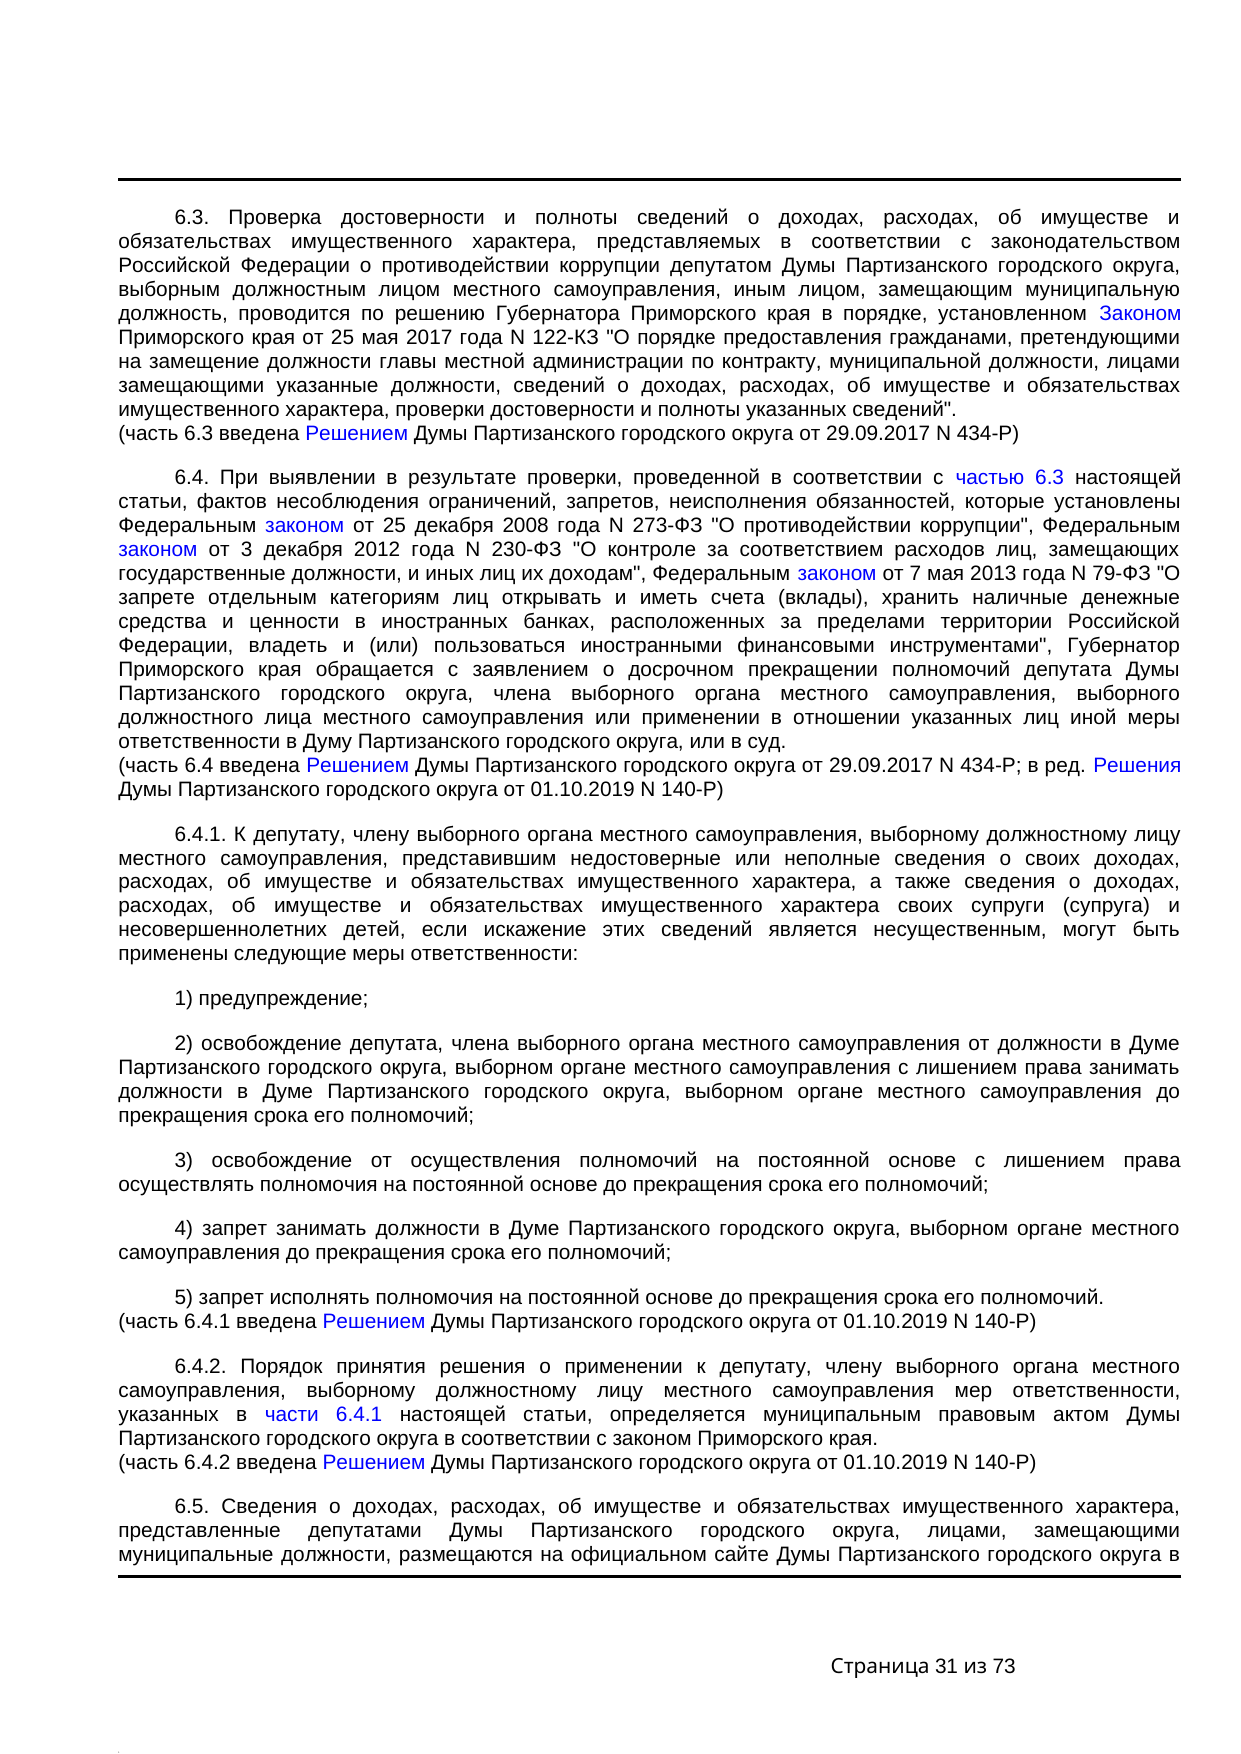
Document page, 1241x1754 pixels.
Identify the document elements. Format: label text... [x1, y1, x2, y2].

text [118, 1494, 1181, 1566]
text (часть 6.4 введена Решением Думы Партизанского городского округа от 29.09.2017 N 434-Р; в ред. Решения Думы Партизанского городского округа от 01.10.2019 N 140-Р) [118, 753, 1181, 801]
text (часть 6.4.1 введена Решением Думы Партизанского городского округа от 01.10.2019 N 140-Р) [118, 1309, 1181, 1333]
text 6.4.1. К депутату, члену выборного органа местного самоуправления, выборному должностному лицу местного самоуправления, представившим недостоверные или неполные сведения о своих доходах, расходах, об имуществе и обязательствах имущественного характера, а также сведения о доходах, расходах, об имуществе и обязательствах имущественного характера своих супруги (супруга) и несовершеннолетних детей, если искажение этих сведений является несущественным, могут быть применены следующие меры ответственности: [118, 821, 1181, 965]
text (часть 6.3 введена Решением Думы Партизанского городского округа от 29.09.2017 N 434-Р) [118, 420, 1181, 444]
text 1) предупреждение; [118, 986, 1181, 1010]
text 5) запрет исполнять полномочия на постоянной основе до прекращения срока его полномочий. [118, 1285, 1181, 1309]
text 2) освобождение депутата, члена выборного органа местного самоуправления от должности в Думе Партизанского городского округа, выборном органе местного самоуправления с лишением права занимать должности в Думе Партизанского городского округа, выборном органе местного самоуправления до прекращения срока его полномочий; [118, 1031, 1181, 1127]
text 4) запрет занимать должности в Думе Партизанского городского округа, выборном органе местного самоуправления до прекращения срока его полномочий; [118, 1216, 1181, 1264]
text (часть 6.4.2 введена Решением Думы Партизанского городского округа от 01.10.2019 N 140-Р) [118, 1449, 1181, 1473]
text 3) освобождение от осуществления полномочий на постоянной основе с лишением права осуществлять полномочия на постоянной основе до прекращения срока его полномочий; [118, 1147, 1181, 1195]
text 6.4. При выявлении в результате проверки, проведенной в соответствии с частью 6.3 настоящей статьи, фактов несоблюдения ограничений, запретов, неисполнения обязанностей, которые установлены Федеральным законом от 25 декабря 2008 года N 273-ФЗ "О противодействии коррупции", Федеральным законом от 3 декабря 2012 года N 230-ФЗ "О контроле за соответствием расходов лиц, замещающих государственные должности, и иных лиц их доходам", Федеральным законом от 7 мая 2013 года N 79-ФЗ "О запрете отдельным категориям лиц открывать и иметь счета (вклады), хранить наличные денежные средства и ценности в иностранных банках, расположенных за пределами территории Российской Федерации, владеть и (или) пользоваться иностранными финансовыми инструментами", Губернатор Приморского края обращается с заявлением о досрочном прекращении полномочий депутата Думы Партизанского городского округа, члена выборного органа местного самоуправления, выборного должностного лица местного самоуправления или применении в отношении указанных лиц иной меры ответственности в Думу Партизанского городского округа, или в суд. [118, 465, 1181, 753]
text 6.3. Проверка достоверности и полноты сведений о доходах, расходах, об имуществе и обязательствах имущественного характера, представляемых в соответствии с законодательством Российской Федерации о противодействии коррупции депутатом Думы Партизанского городского округа, выборным должностным лицом местного самоуправления, иным лицом, замещающим муниципальную должность, проводится по решению Губернатора Приморского края в порядке, установленном Законом Приморского края от 25 мая 2017 года N 122-КЗ "О порядке предоставления гражданами, претендующими на замещение должности главы местной администрации по контракту, муниципальной должности, лицами замещающими указанные должности, сведений о доходах, расходах, об имуществе и обязательствах имущественного характера, проверки достоверности и полноты указанных сведений". [118, 205, 1181, 420]
text 6.4.2. Порядок принятия решения о применении к депутату, члену выборного органа местного самоуправления, выборному должностному лицу местного самоуправления мер ответственности, указанных в части 6.4.1 настоящей статьи, определяется муниципальным правовым актом Думы Партизанского городского округа в соответствии с законом Приморского края. [118, 1354, 1181, 1449]
